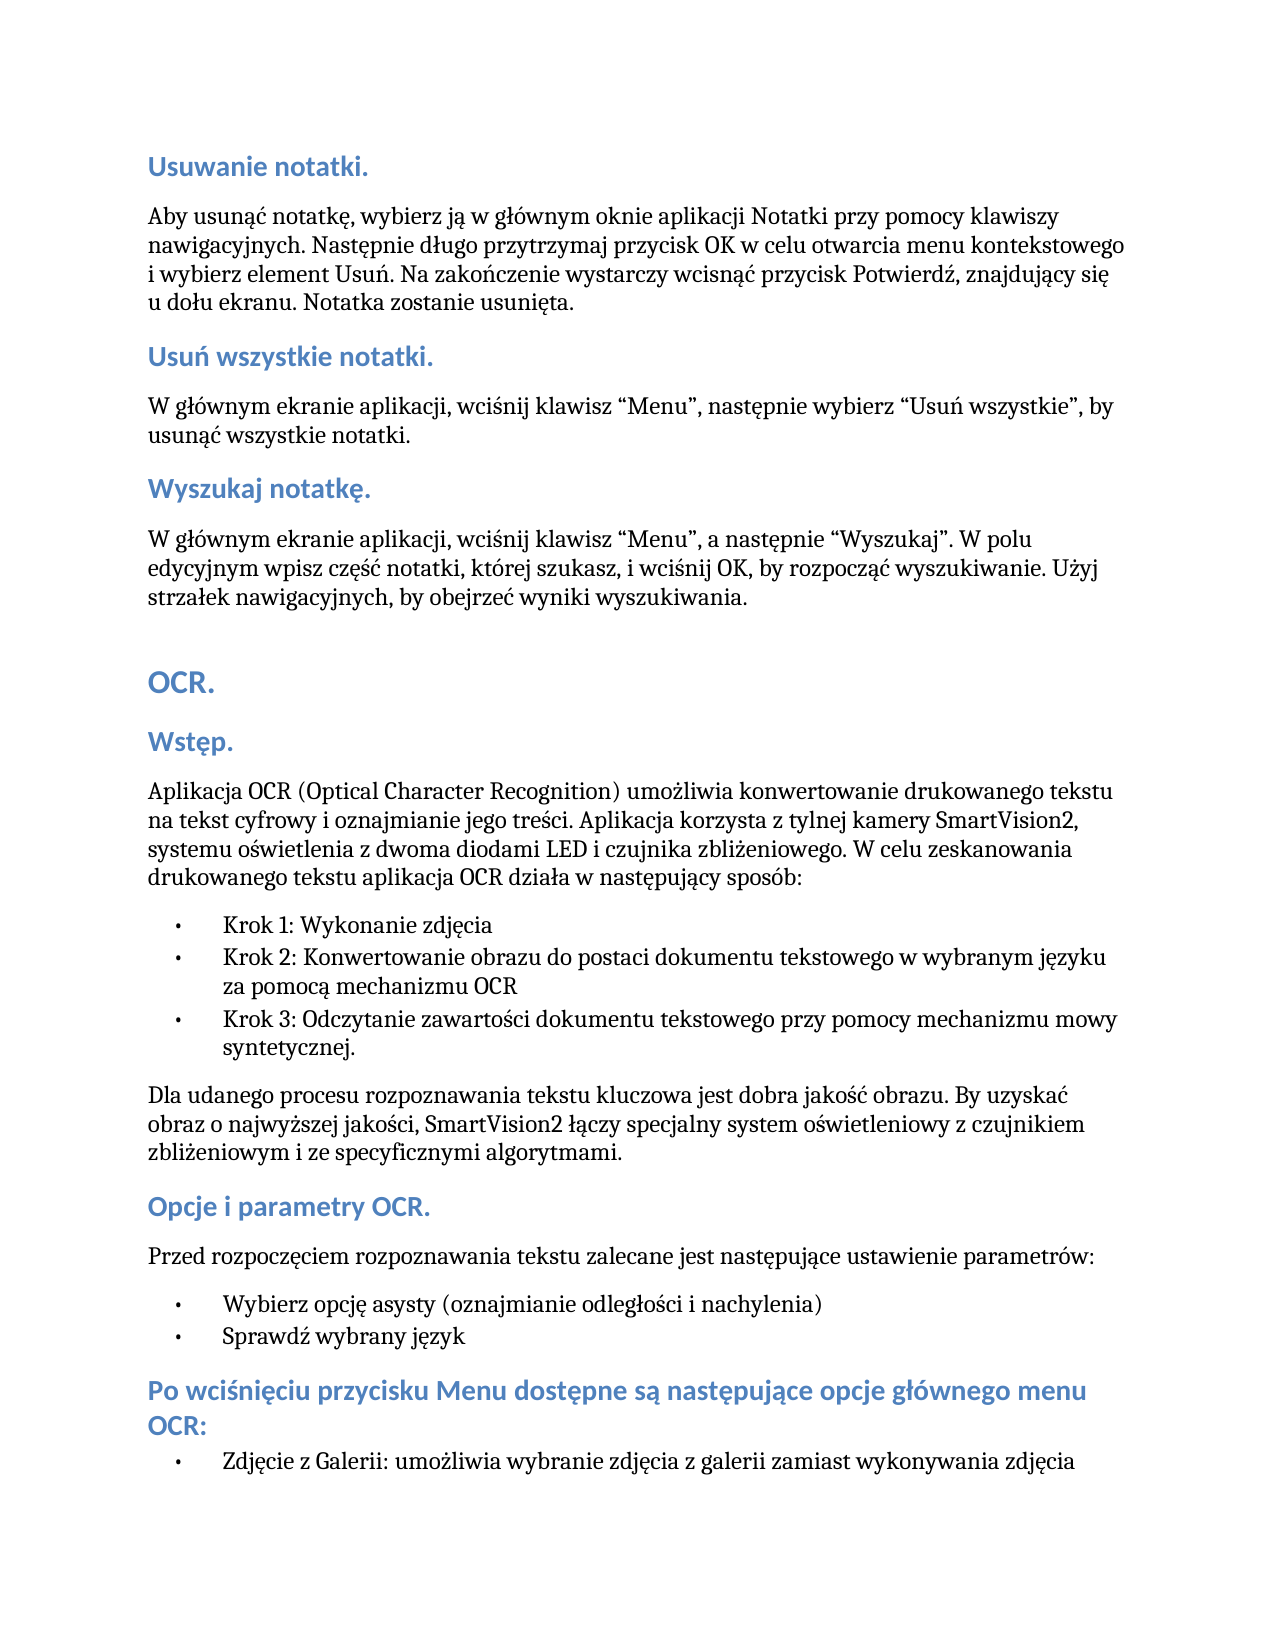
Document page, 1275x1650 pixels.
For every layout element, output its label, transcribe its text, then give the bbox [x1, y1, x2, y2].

subtitle Po wciśnięciu przycisku Menu dostępne są następujące opcje głównego menu OCR: [148, 1372, 1127, 1443]
subtitle Wstęp. [148, 723, 1127, 758]
text Aby usunąć notatkę, wybierz ją w głównym oknie aplikacji Notatki przy pomocy klawiszy nawigacyjnych. Następnie długo przytrzymaj przycisk OK w celu otwarcia menu kontekstowego i wybierz element Usuń. Na zakończenie wystarczy wcisnąć przycisk Potwierdź, znajdujący się u dołu ekranu. Notatka zostanie usunięta. [148, 202, 1127, 317]
list Wybierz opcję asysty (oznajmianie odległości i nachylenia) [173, 1290, 1127, 1318]
text Dla udanego procesu rozpoznawania tekstu kluczowa jest dobra jakość obrazu. By uzyskać obraz o najwyższej jakości, SmartVision2 łączy specjalny system oświetleniowy z czujnikiem zbliżeniowym i ze specyficznymi algorytmami. [148, 1081, 1127, 1167]
subtitle Wyszukaj notatkę. [148, 471, 1127, 506]
text Przed rozpoczęciem rozpoznawania tekstu zalecane jest następujące ustawienie parametrów: [148, 1242, 1127, 1271]
text W głównym ekranie aplikacji, wciśnij klawisz “Menu”, a następnie “Wyszukaj”. W polu edycyjnym wpisz część notatki, której szukasz, i wciśnij OK, by rozpocząć wyszukiwanie. Użyj strzałek nawigacyjnych, by obejrzeć wyniki wyszukiwania. [148, 525, 1127, 611]
list Krok 3: Odczytanie zawartości dokumentu tekstowego przy pomocy mechanizmu mowy syntetycznej. [173, 1004, 1127, 1062]
subtitle Usuwanie notatki. [148, 148, 1127, 183]
list Krok 1: Wykonanie zdjęcia [173, 911, 1127, 939]
list Zdjęcie z Galerii: umożliwia wybranie zdjęcia z galerii zamiast wykonywania zdjęcia [173, 1447, 1127, 1476]
list Sprawdź wybrany język [173, 1322, 1127, 1351]
subtitle Opcje i parametry OCR. [148, 1188, 1127, 1223]
text W głównym ekranie aplikacji, wciśnij klawisz “Menu”, następnie wybierz “Usuń wszystkie”, by usunąć wszystkie notatki. [148, 392, 1127, 450]
text Aplikacja OCR (Optical Character Recognition) umożliwia konwertowanie drukowanego tekstu na tekst cyfrowy i oznajmianie jego treści. Aplikacja korzysta z tylnej kamery SmartVision2, systemu oświetlenia z dwoma diodami LED i czujnika zbliżeniowego. W celu zeskanowania drukowanego tekstu aplikacja OCR działa w następujący sposób: [148, 777, 1127, 892]
subtitle OCR. [148, 661, 1127, 702]
subtitle Usuń wszystkie notatki. [148, 338, 1127, 373]
list Krok 2: Konwertowanie obrazu do postaci dokumentu tekstowego w wybranym języku za pomocą mechanizmu OCR [173, 943, 1127, 1001]
